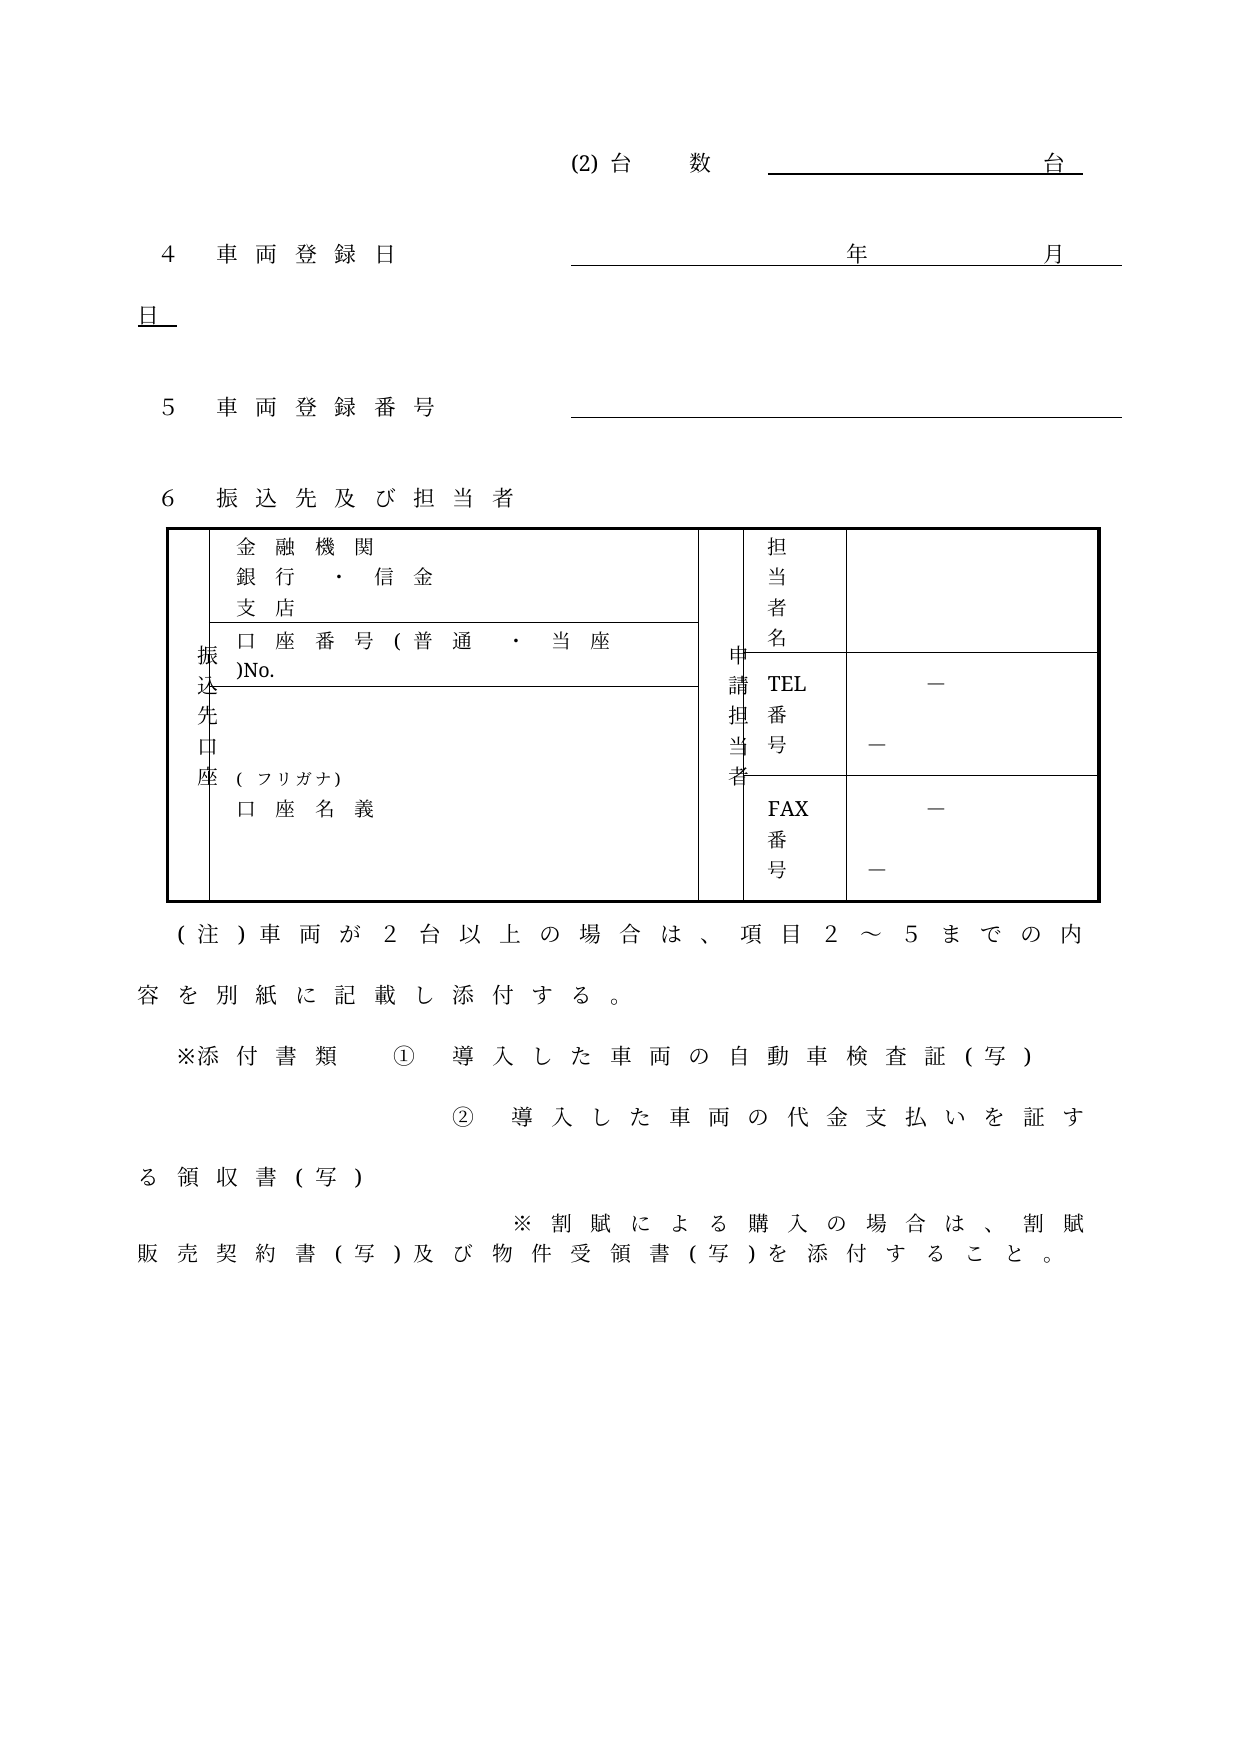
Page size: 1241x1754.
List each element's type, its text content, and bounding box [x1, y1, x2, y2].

text ６ 振込先及び担当者 [138, 466, 1125, 527]
text ５ 車両登録番号 [138, 375, 1125, 436]
text ※割賦による購入の場合は、割賦販売契約書(写)及び物件受領書(写)を添付すること。 [138, 1207, 1102, 1268]
text ② 導入した車両の代金支払いを証する領収書(写) [138, 1085, 1102, 1207]
text (注) 車両が２台以上の場合は、項目２～５までの内容を別紙に記載し添付する。 [138, 903, 1102, 1024]
text ※添付書類 ① 導入した車両の自動車検査証(写) [138, 1024, 1102, 1085]
table_cell － － [847, 776, 1097, 899]
table_header [847, 530, 1097, 652]
table_cell (フリガナ) 口座名義 [210, 687, 698, 899]
table_cell 口座番号( 普通 ･ 当座 )No. [210, 623, 698, 686]
table_header 担当者名 [744, 530, 846, 652]
table_header 申請担当者 [699, 530, 743, 899]
table_cell TEL番号 [744, 653, 846, 775]
text (2) 台 数 台 [138, 132, 1125, 193]
table_cell － － [847, 653, 1097, 775]
text ４ 車両登録日 年 月 日 [138, 223, 1125, 345]
table_header 金融機関 銀行 ･ 信金 支店 [210, 530, 698, 622]
table_cell FAX番号 [744, 776, 846, 899]
table_header 振込先口座 [169, 530, 209, 899]
